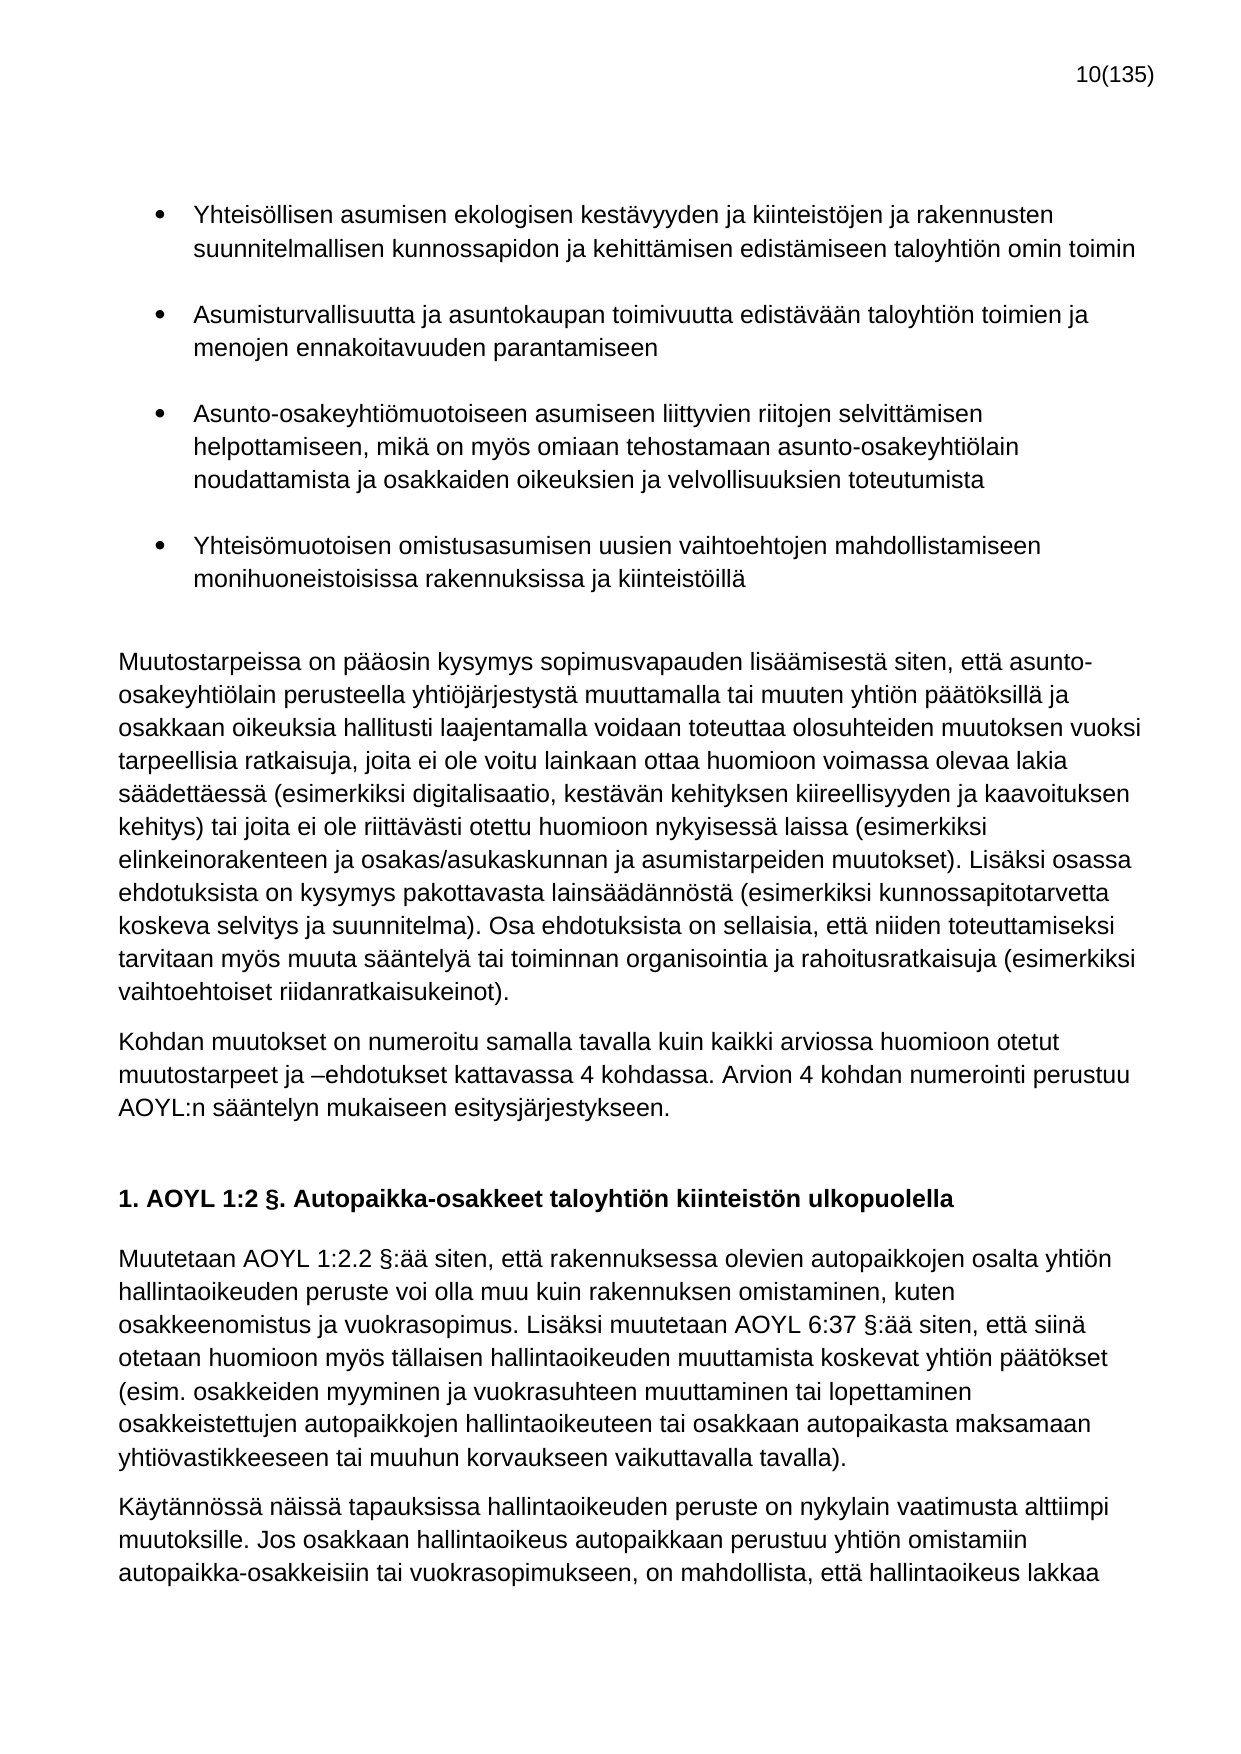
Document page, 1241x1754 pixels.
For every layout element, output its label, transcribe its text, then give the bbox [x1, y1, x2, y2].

list Asumisturvallisuutta ja asuntokaupan toimivuutta edistävään taloyhtiön toimien ja menojen ennakoitavuuden parantamiseen [156, 300, 1146, 362]
list Yhteisömuotoisen omistusasumisen uusien vaihtoehtojen mahdollistamiseen monihuoneistoisissa rakennuksissa ja kiinteistöillä [156, 531, 1146, 593]
text Muutetaan AOYL 1:2.2 §:ää siten, että rakennuksessa olevien autopaikkojen osalta yhtiön hallintaoikeuden peruste voi olla muu kuin rakennuksen omistaminen, kuten osakkeenomistus ja vuokrasopimus. Lisäksi muutetaan AOYL 6:37 §:ää siten, että siinä otetaan huomioon myös tällaisen hallintaoikeuden muuttamista koskevat yhtiön päätökset (esim. osakkeiden myyminen ja vuokrasuhteen muuttaminen tai lopettaminen osakkeistettujen autopaikkojen hallintaoikeuteen tai osakkaan autopaikasta maksamaan yhtiövastikkeeseen tai muuhun korvaukseen vaikuttavalla tavalla). [118, 1244, 1146, 1471]
text Kohdan muutokset on numeroitu samalla tavalla kuin kaikki arviossa huomioon otetut muutostarpeet ja –ehdotukset kattavassa 4 kohdassa. Arvion 4 kohdan numerointi perustuu AOYL:n sääntelyn mukaiseen esitysjärjestykseen. [118, 1027, 1146, 1122]
text 1. AOYL 1:2 §. Autopaikka-osakkeet taloyhtiön kiinteistön ulkopuolella [118, 1184, 1146, 1213]
list Yhteisöllisen asumisen ekologisen kestävyyden ja kiinteistöjen ja rakennusten suunnitelmallisen kunnossapidon ja kehittämisen edistämiseen taloyhtiön omin toimin [156, 201, 1146, 262]
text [118, 1492, 1146, 1587]
text Muutostarpeissa on pääosin kysymys sopimusvapauden lisäämisestä siten, että asunto-osakeyhtiölain perusteella yhtiöjärjestystä muuttamalla tai muuten yhtiön päätöksillä ja osakkaan oikeuksia hallitusti laajentamalla voidaan toteuttaa olosuhteiden muutoksen vuoksi tarpeellisia ratkaisuja, joita ei ole voitu lainkaan ottaa huomioon voimassa olevaa lakia säädettäessä (esimerkiksi digitalisaatio, kestävän kehityksen kiireellisyyden ja kaavoituksen kehitys) tai joita ei ole riittävästi otettu huomioon nykyisessä laissa (esimerkiksi elinkeinorakenteen ja osakas/asukaskunnan ja asumistarpeiden muutokset). Lisäksi osassa ehdotuksista on kysymys pakottavasta lainsäädännöstä (esimerkiksi kunnossapitotarvetta koskeva selvitys ja suunnitelma). Osa ehdotuksista on sellaisia, että niiden toteuttamiseksi tarvitaan myös muuta sääntelyä tai toiminnan organisointia ja rahoitusratkaisuja (esimerkiksi vaihtoehtoiset riidanratkaisukeinot). [118, 647, 1146, 1006]
list Asunto-osakeyhtiömuotoiseen asumiseen liittyvien riitojen selvittämisen helpottamiseen, mikä on myös omiaan tehostamaan asunto-osakeyhtiölain noudattamista ja osakkaiden oikeuksien ja velvollisuuksien toteutumista [156, 399, 1146, 494]
